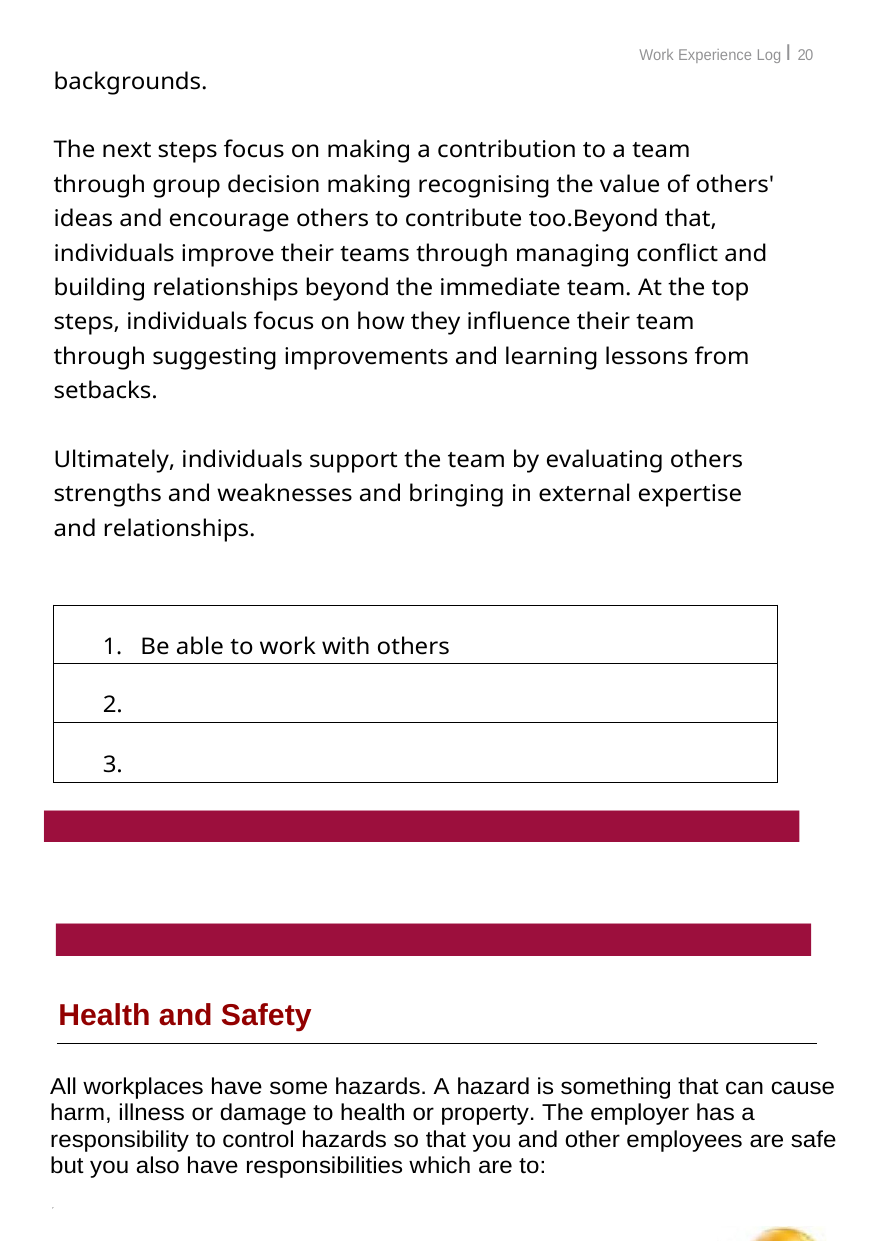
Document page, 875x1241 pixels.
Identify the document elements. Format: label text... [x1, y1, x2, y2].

picture [55, 923, 812, 956]
text Health and Safety [12, 997, 874, 1032]
picture [650, 1226, 827, 1241]
table_cell [54, 723, 777, 782]
table_cell [54, 664, 777, 722]
text All workplaces have some hazards. A hazard is something that can cause harm, illness or damage to health or property. The employer has a responsibility to control hazards so that you and other employees are safe but you also have responsibilities which are to: [50, 1073, 874, 1178]
picture [43, 810, 800, 842]
table_header Be able to work with others [54, 606, 777, 663]
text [53, 64, 782, 543]
